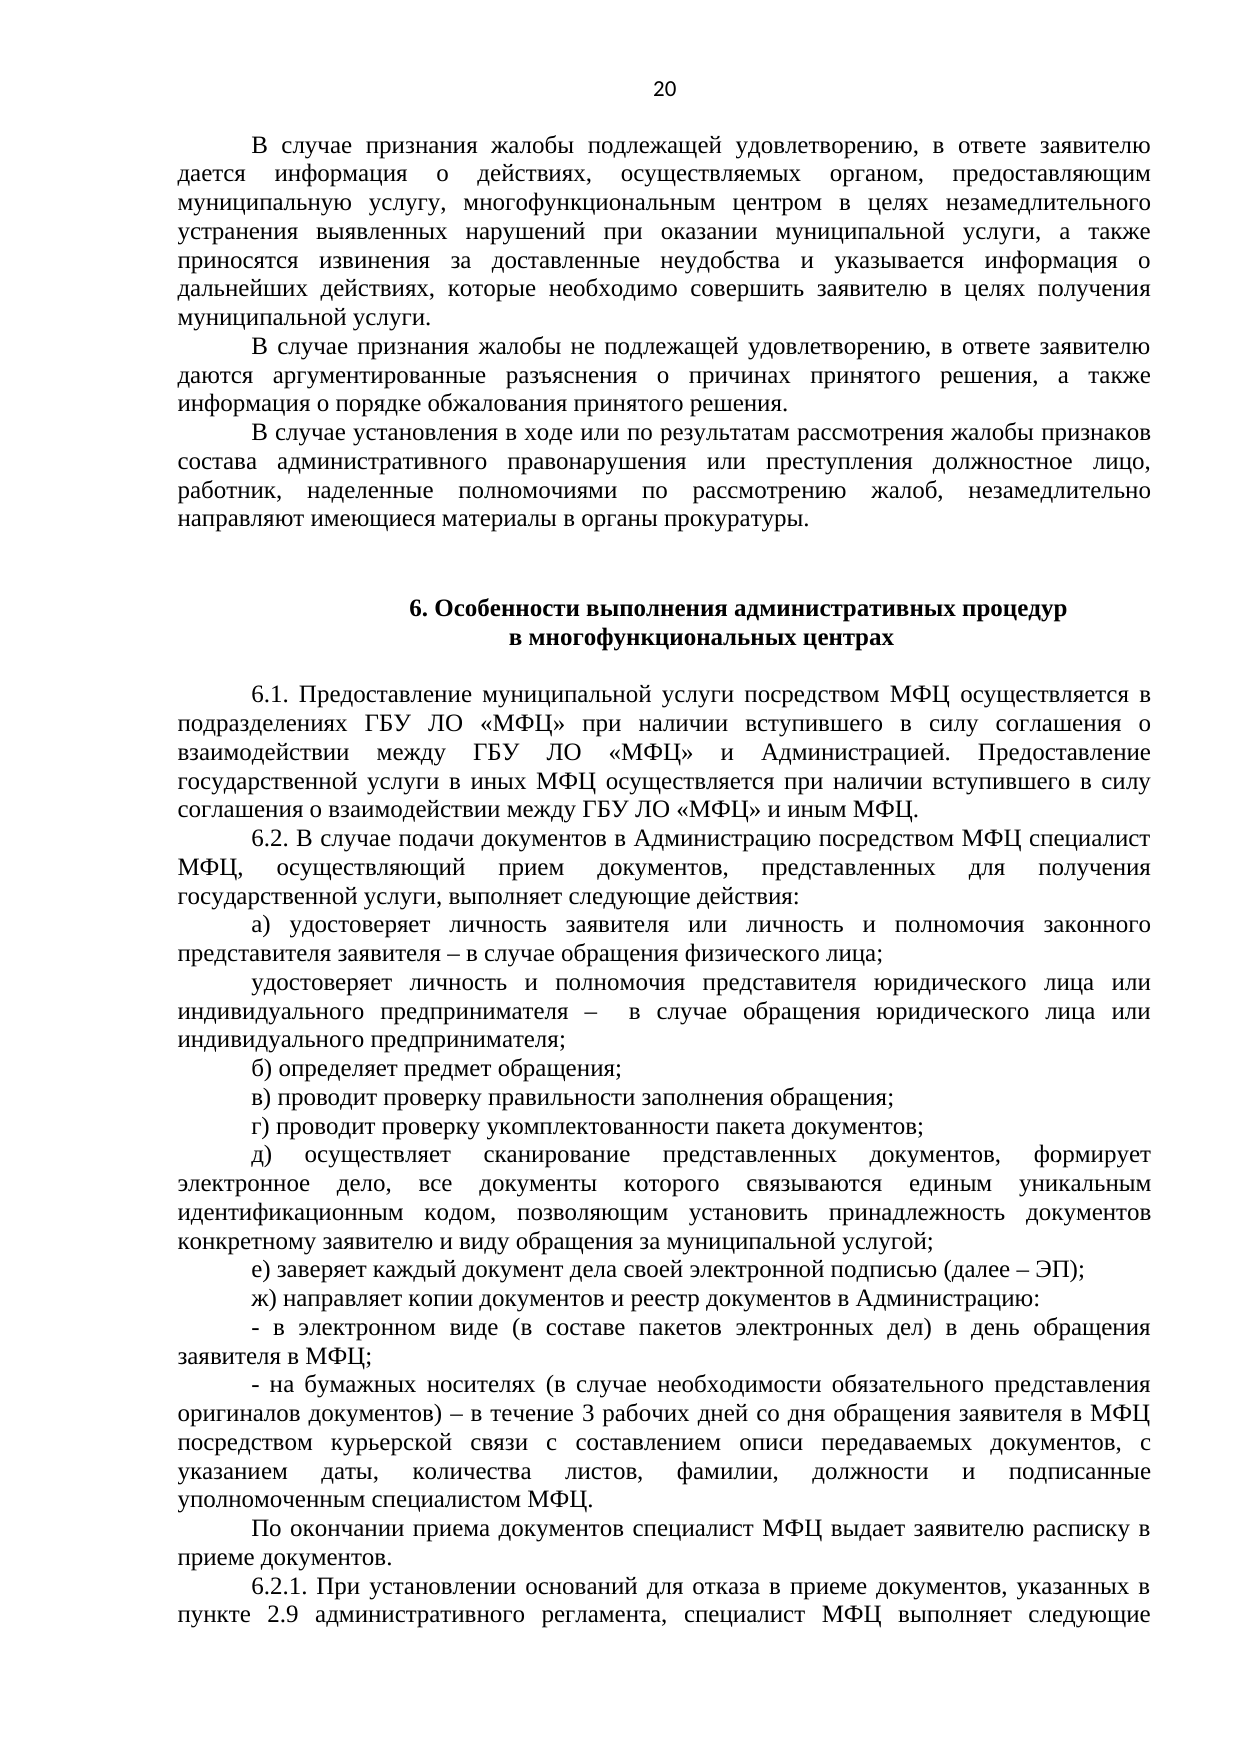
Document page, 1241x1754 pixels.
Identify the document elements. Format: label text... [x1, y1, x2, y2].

text 6.1. Предоставление муниципальной услуги посредством МФЦ осуществляется в подразделениях ГБУ ЛО «МФЦ» при наличии вступившего в силу соглашения о взаимодействии между ГБУ ЛО «МФЦ» и Администрацией. Предоставление государственной услуги в иных МФЦ осуществляется при наличии вступившего в силу соглашения о взаимодействии между ГБУ ЛО «МФЦ» и иным МФЦ. [177, 679, 1152, 823]
text г) проводит проверку укомплектованности пакета документов; [177, 1111, 1152, 1139]
text а) удостоверяет личность заявителя или личность и полномочия законного представителя заявителя – в случае обращения физического лица; [177, 909, 1152, 967]
text В случае признания жалобы не подлежащей удовлетворению, в ответе заявителю даются аргументированные разъяснения о причинах принятого решения, а также информация о порядке обжалования принятого решения. [177, 331, 1152, 417]
text В случае признания жалобы подлежащей удовлетворению, в ответе заявителю дается информация о действиях, осуществляемых органом, предоставляющим муниципальную услугу, многофункциональным центром в целях незамедлительного устранения выявленных нарушений при оказании муниципальной услуги, а также приносятся извинения за доставленные неудобства и указывается информация о дальнейших действиях, которые необходимо совершить заявителю в целях получения муниципальной услуги. [177, 130, 1152, 331]
text 6. Особенности выполнения административных процедур [177, 593, 1152, 622]
text В случае установления в ходе или по результатам рассмотрения жалобы признаков состава административного правонарушения или преступления должностное лицо, работник, наделенные полномочиями по рассмотрению жалоб, незамедлительно направляют имеющиеся материалы в органы прокуратуры. [177, 417, 1152, 532]
text По окончании приема документов специалист МФЦ выдает заявителю расписку в приеме документов. [177, 1513, 1152, 1571]
text б) определяет предмет обращения; [177, 1053, 1152, 1082]
text удостоверяет личность и полномочия представителя юридического лица или индивидуального предпринимателя – в случае обращения юридического лица или индивидуального предпринимателя; [177, 967, 1152, 1053]
text в многофункциональных центрах [177, 622, 1152, 651]
text в) проводит проверку правильности заполнения обращения; [177, 1082, 1152, 1111]
text д) осуществляет сканирование представленных документов, формирует электронное дело, все документы которого связываются единым уникальным идентификационным кодом, позволяющим установить принадлежность документов конкретному заявителю и виду обращения за муниципальной услугой; [177, 1139, 1152, 1254]
text е) заверяет каждый документ дела своей электронной подписью (далее – ЭП); [177, 1254, 1152, 1283]
text - на бумажных носителях (в случае необходимости обязательного представления оригиналов документов) – в течение 3 рабочих дней со дня обращения заявителя в МФЦ посредством курьерской связи с составлением описи передаваемых документов, с указанием даты, количества листов, фамилии, должности и подписанные уполномоченным специалистом МФЦ. [177, 1369, 1152, 1513]
text 6.2. В случае подачи документов в Администрацию посредством МФЦ специалист МФЦ, осуществляющий прием документов, представленных для получения государственной услуги, выполняет следующие действия: [177, 823, 1152, 909]
text ж) направляет копии документов и реестр документов в Администрацию: [177, 1283, 1152, 1312]
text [177, 1571, 1152, 1628]
text - в электронном виде (в составе пакетов электронных дел) в день обращения заявителя в МФЦ; [177, 1312, 1152, 1369]
